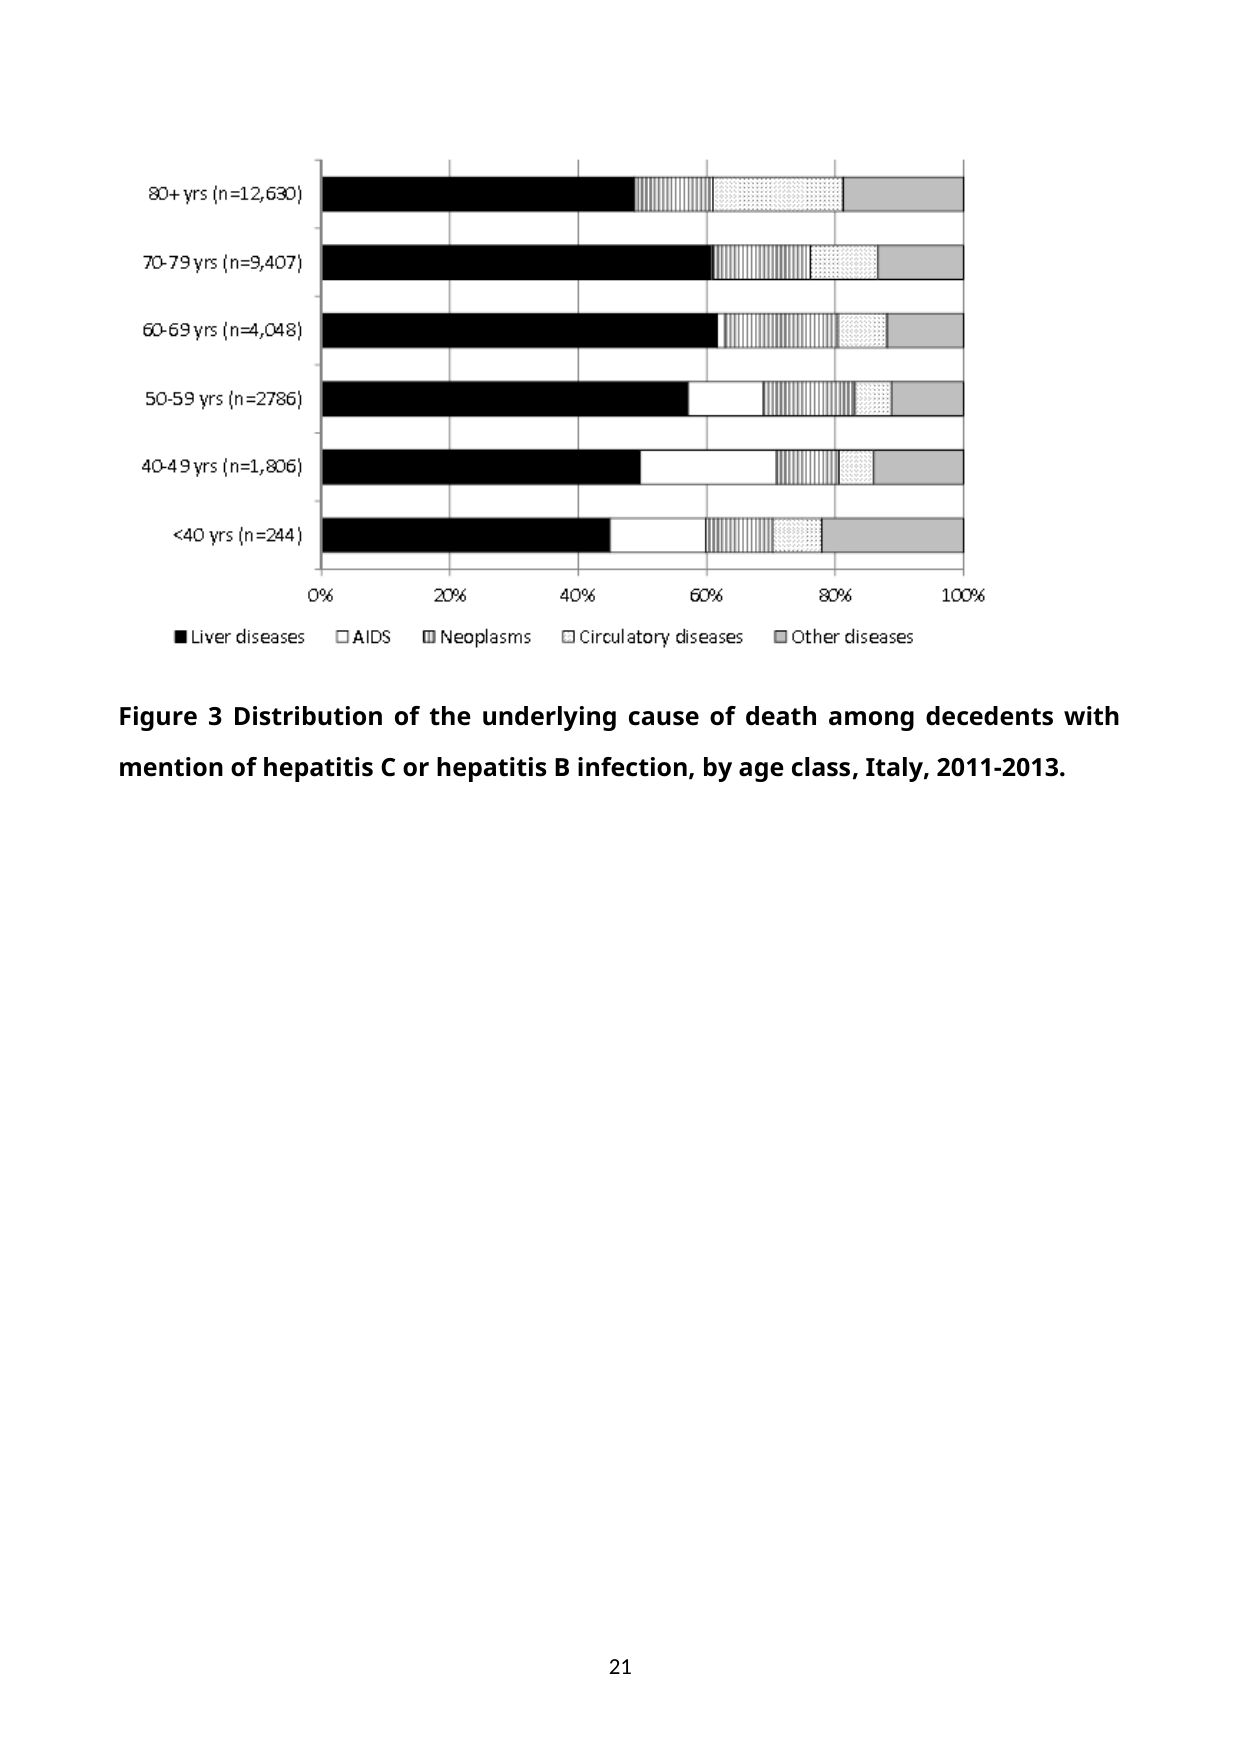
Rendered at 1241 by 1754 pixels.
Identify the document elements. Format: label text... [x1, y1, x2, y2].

picture [118, 147, 1019, 685]
text Figure 3 Distribution of the underlying cause of death among decedents with mention of hepatitis C or hepatitis B infection, by age class, Italy, 2011-2013. [118, 698, 1122, 783]
